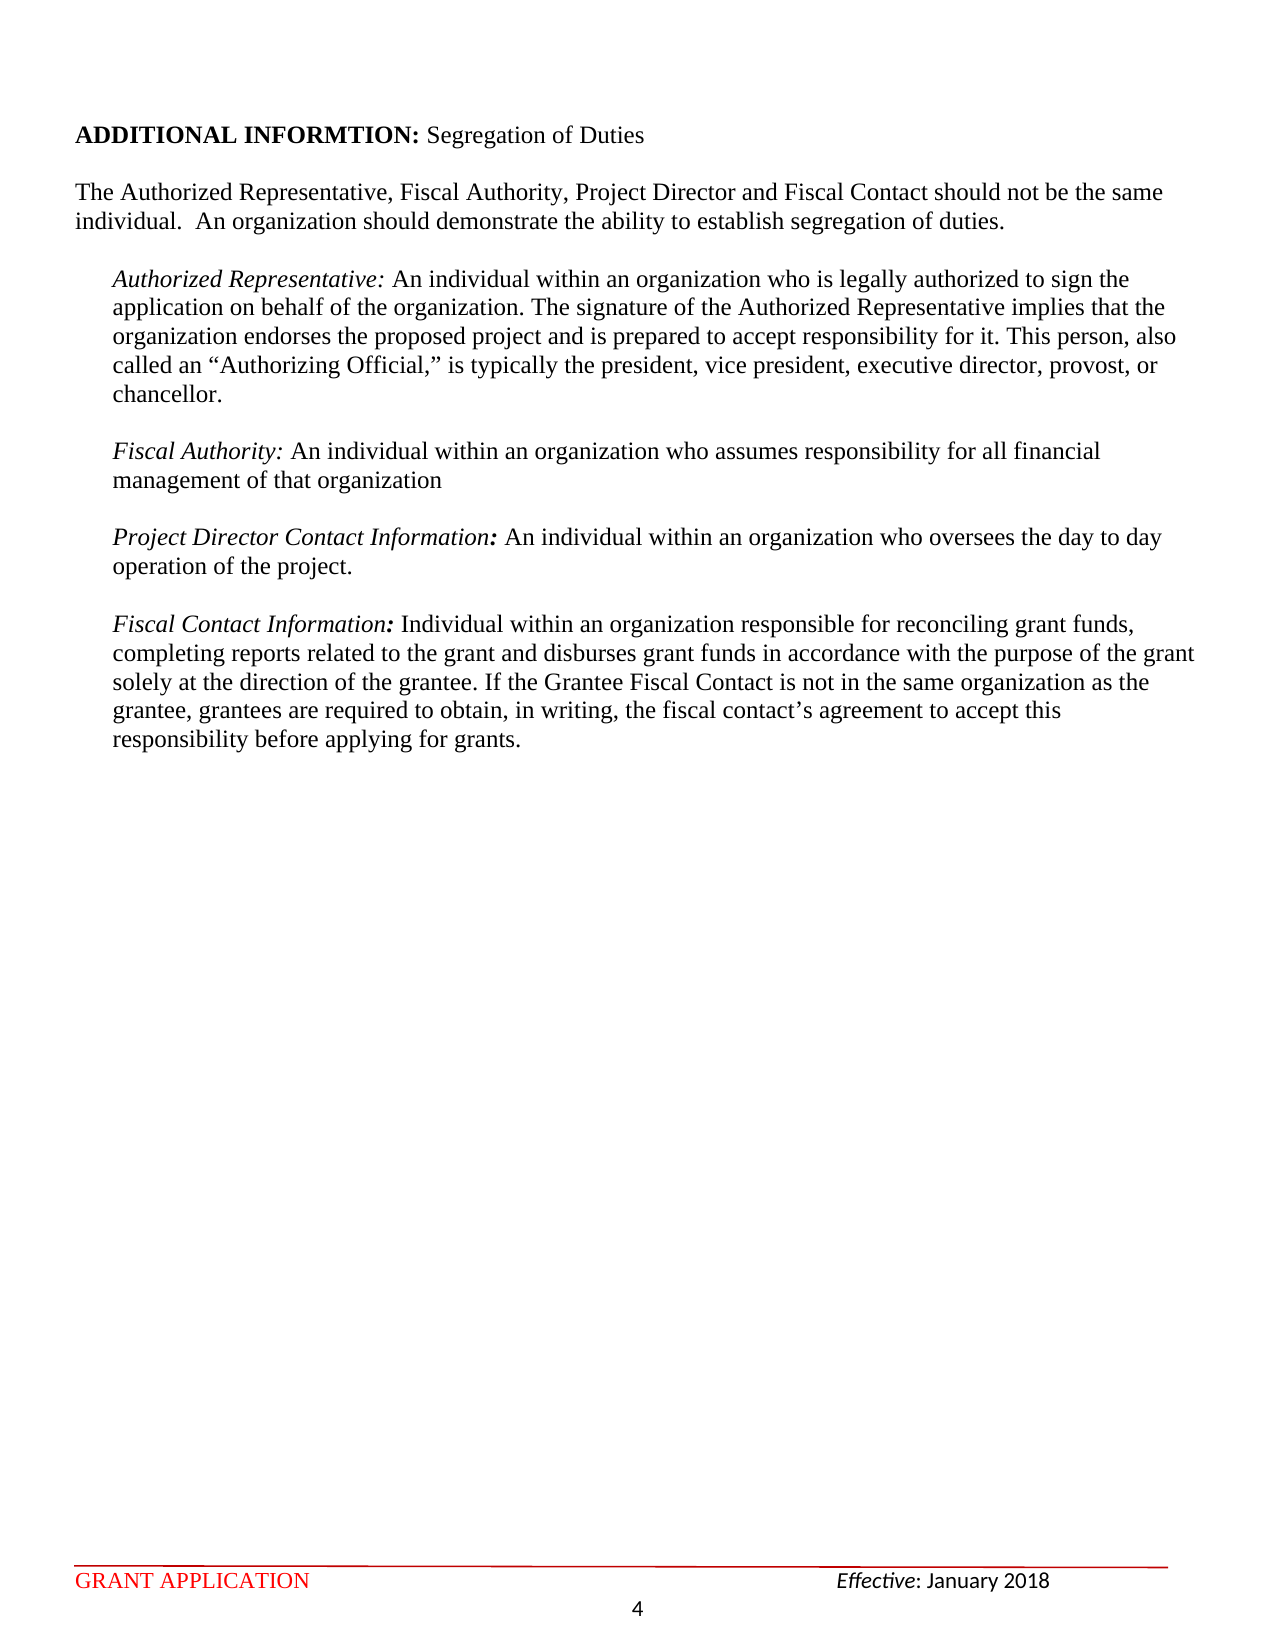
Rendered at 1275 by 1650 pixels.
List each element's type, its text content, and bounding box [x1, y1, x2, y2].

text ADDITIONAL INFORMTION: Segregation of Duties [75, 120, 1200, 149]
text Project Director Contact Information: An individual within an organization who oversees the day to day operation of the project. [112, 522, 1200, 580]
text Fiscal Authority: An individual within an organization who assumes responsibility for all financial management of that organization [112, 436, 1200, 494]
text The Authorized Representative, Fiscal Authority, Project Director and Fiscal Contact should not be the same individual. An organization should demonstrate the ability to establish segregation of duties. [75, 177, 1200, 235]
text Fiscal Contact Information: Individual within an organization responsible for reconciling grant funds, completing reports related to the grant and disburses grant funds in accordance with the purpose of the grant solely at the direction of the grantee. If the Grantee Fiscal Contact is not in the same organization as the grantee, grantees are required to obtain, in writing, the fiscal contact’s agreement to accept this responsibility before applying for grants. [112, 609, 1200, 753]
text Authorized Representative: An individual within an organization who is legally authorized to sign the application on behalf of the organization. The signature of the Authorized Representative implies that the organization endorses the proposed project and is prepared to accept responsibility for it. This person, also called an “Authorizing Official,” is typically the president, vice president, executive director, provost, or chancellor. [112, 264, 1200, 407]
